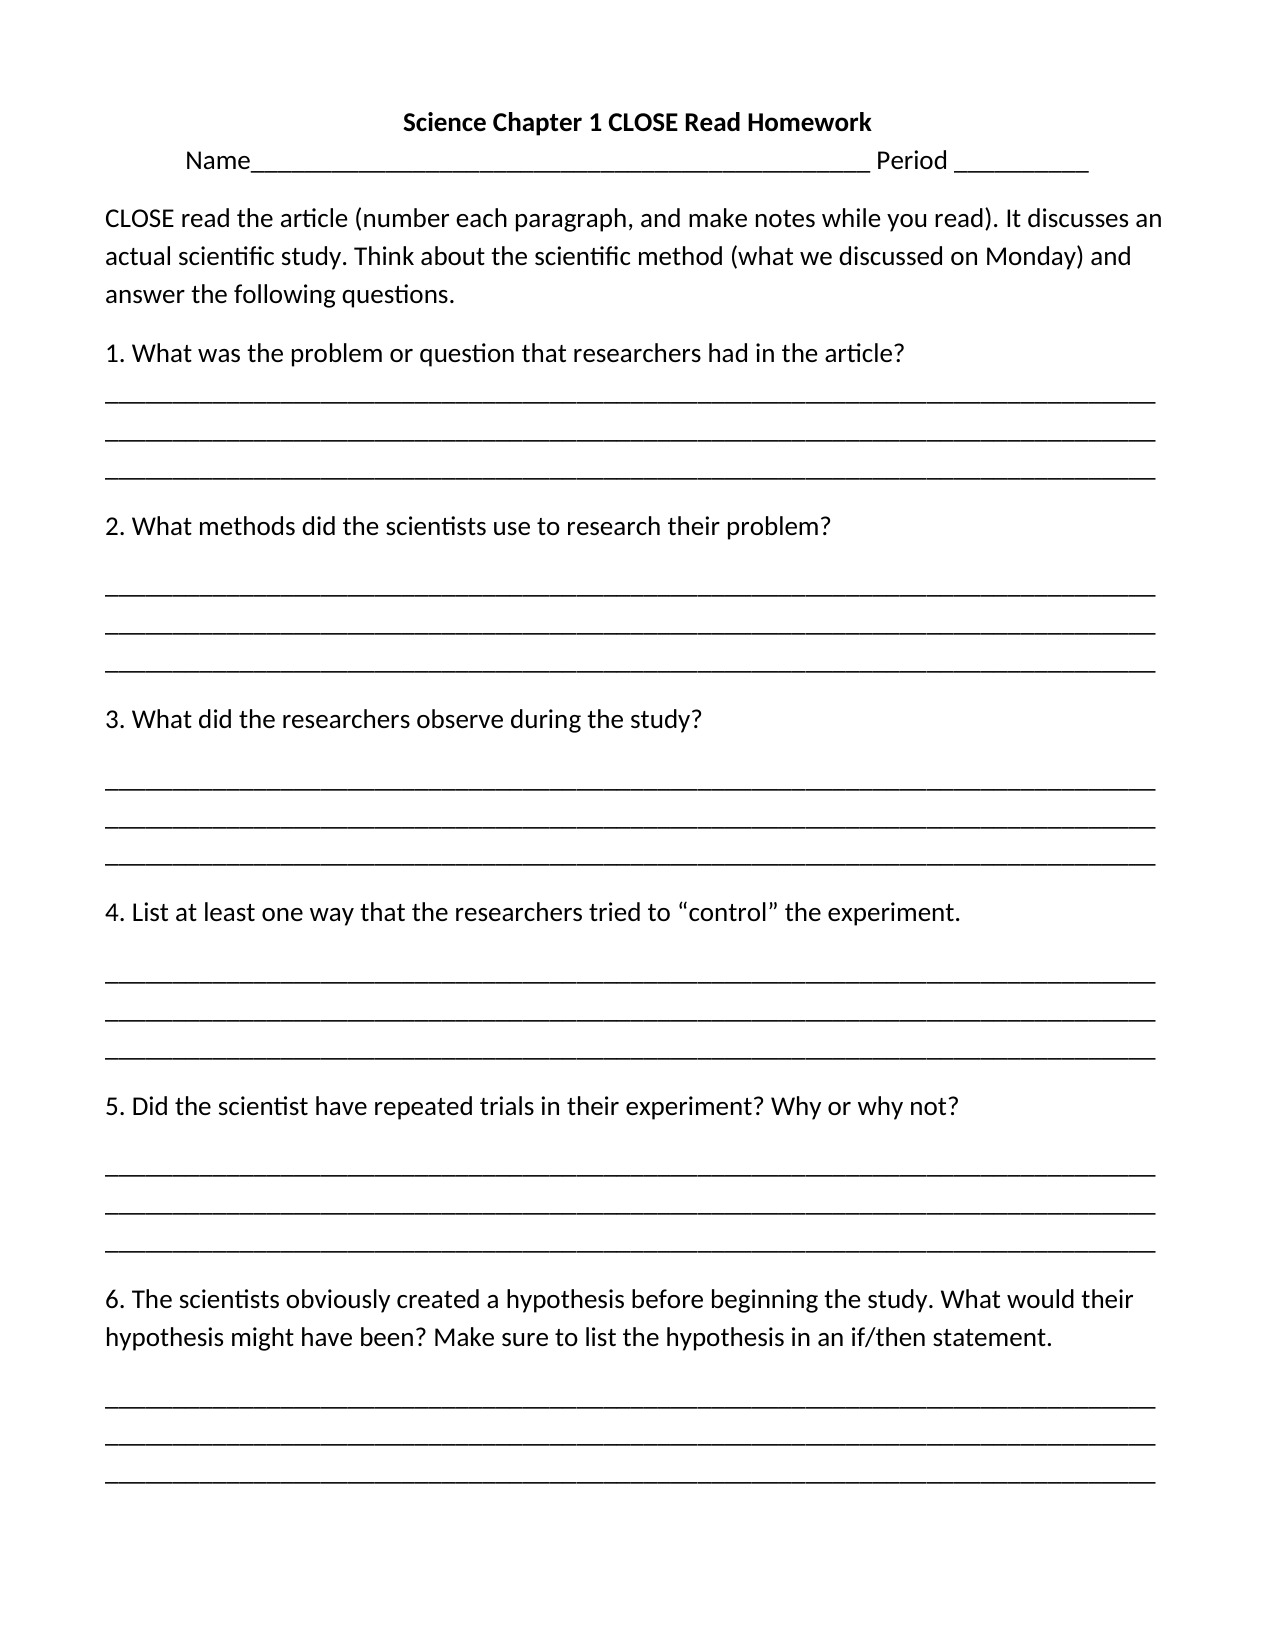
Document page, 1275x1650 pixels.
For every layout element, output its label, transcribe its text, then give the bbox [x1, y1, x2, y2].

text 4. List at least one way that the researchers tried to “control” the experiment. [105, 895, 1170, 928]
text 1. What was the problem or question that researchers had in the article? __________________________________________________________________________________________________________________________________________________________________________________________________________________________________________ [105, 336, 1170, 483]
text Science Chapter 1 CLOSE Read Homework Name______________________________________________ Period __________ [105, 105, 1170, 176]
text __________________________________________________________________________________________________________________________________________________________________________________________________________________________________________ [105, 761, 1170, 870]
text __________________________________________________________________________________________________________________________________________________________________________________________________________________________________________ [105, 567, 1170, 676]
text CLOSE read the article (number each paragraph, and make notes while you read). It discusses an actual scientific study. Think about the scientific method (what we discussed on Monday) and answer the following questions. [105, 202, 1170, 311]
text 3. What did the researchers observe during the study? [105, 702, 1170, 735]
text __________________________________________________________________________________________________________________________________________________________________________________________________________________________________________ [105, 1379, 1170, 1488]
text 5. Did the scientist have repeated trials in their experiment? Why or why not? [105, 1089, 1170, 1122]
text __________________________________________________________________________________________________________________________________________________________________________________________________________________________________________ [105, 954, 1170, 1063]
text 2. What methods did the scientists use to research their problem? [105, 509, 1170, 542]
text 6. The scientists obviously created a hypothesis before beginning the study. What would their hypothesis might have been? Make sure to list the hypothesis in an if/then statement. [105, 1282, 1170, 1353]
text __________________________________________________________________________________________________________________________________________________________________________________________________________________________________________ [105, 1147, 1170, 1256]
